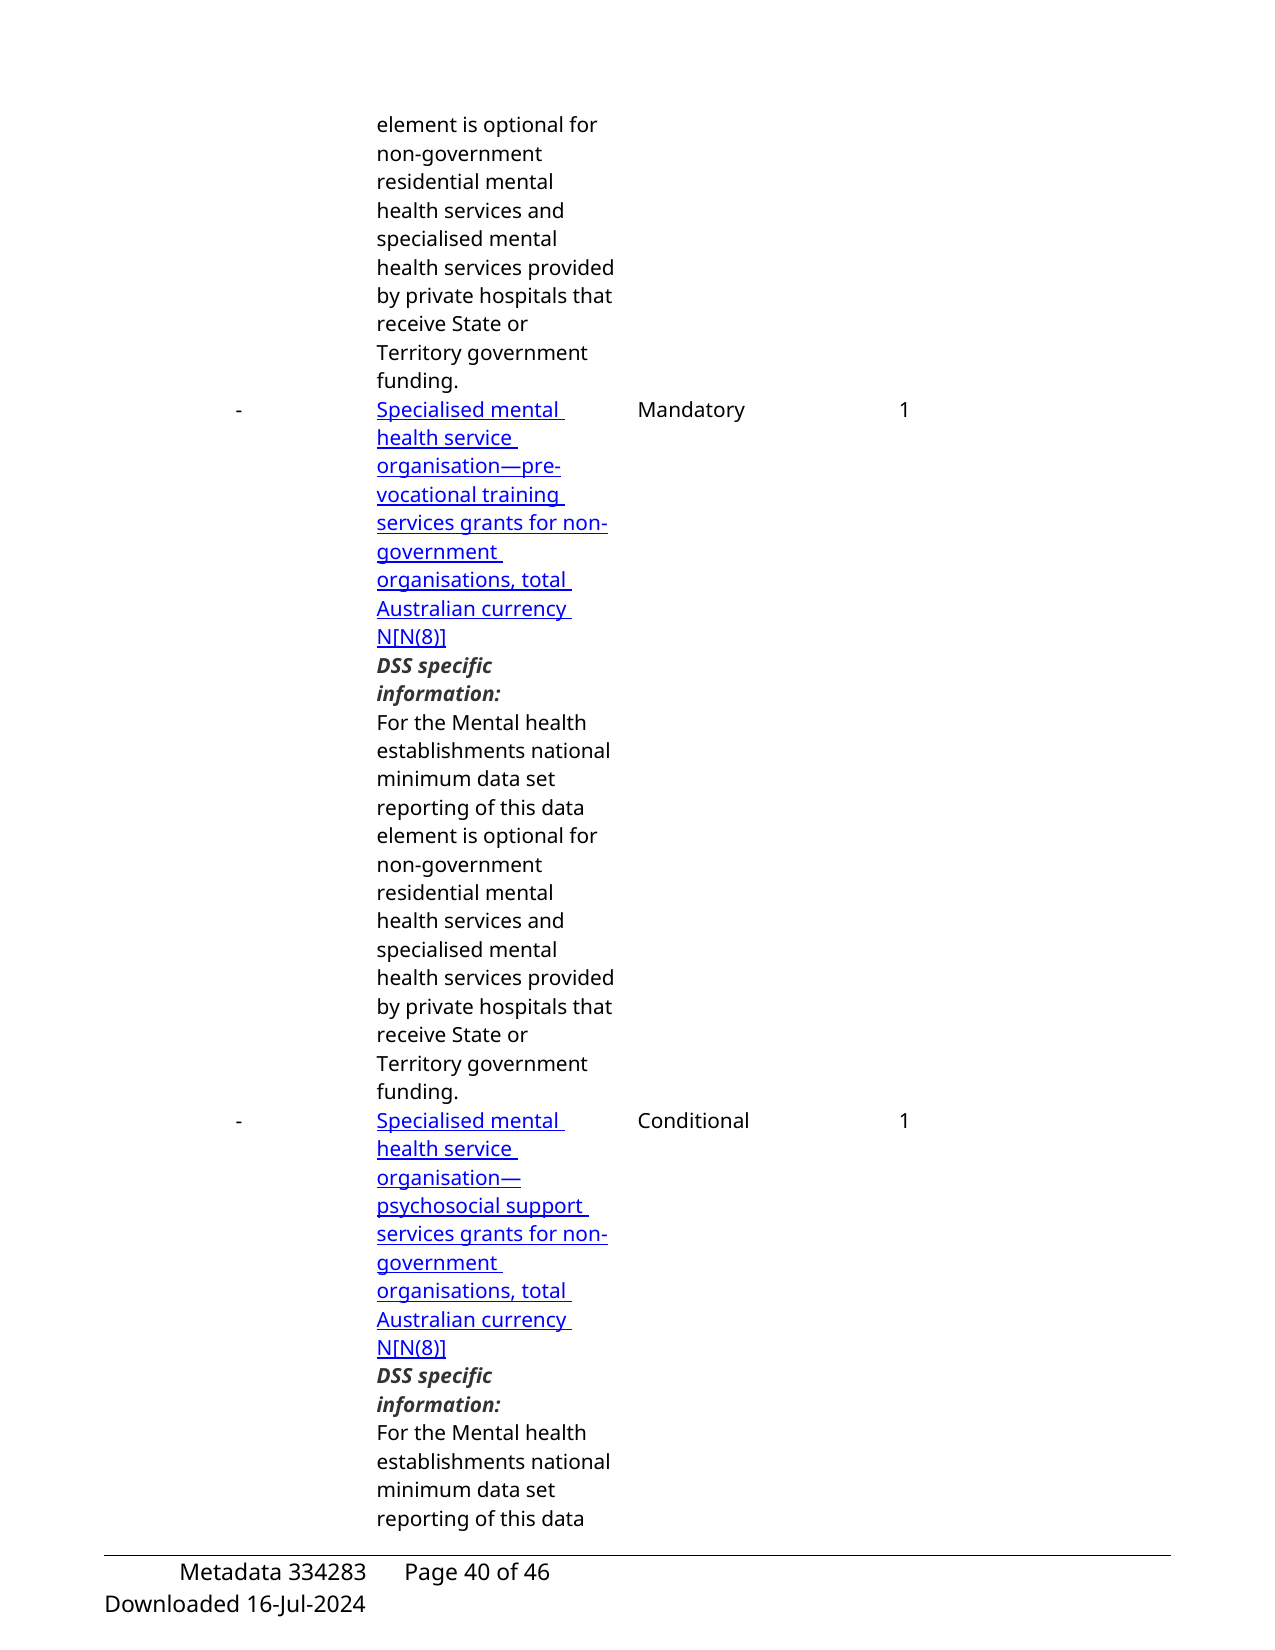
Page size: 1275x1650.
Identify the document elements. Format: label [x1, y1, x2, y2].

table_cell [93, 110, 1159, 1532]
